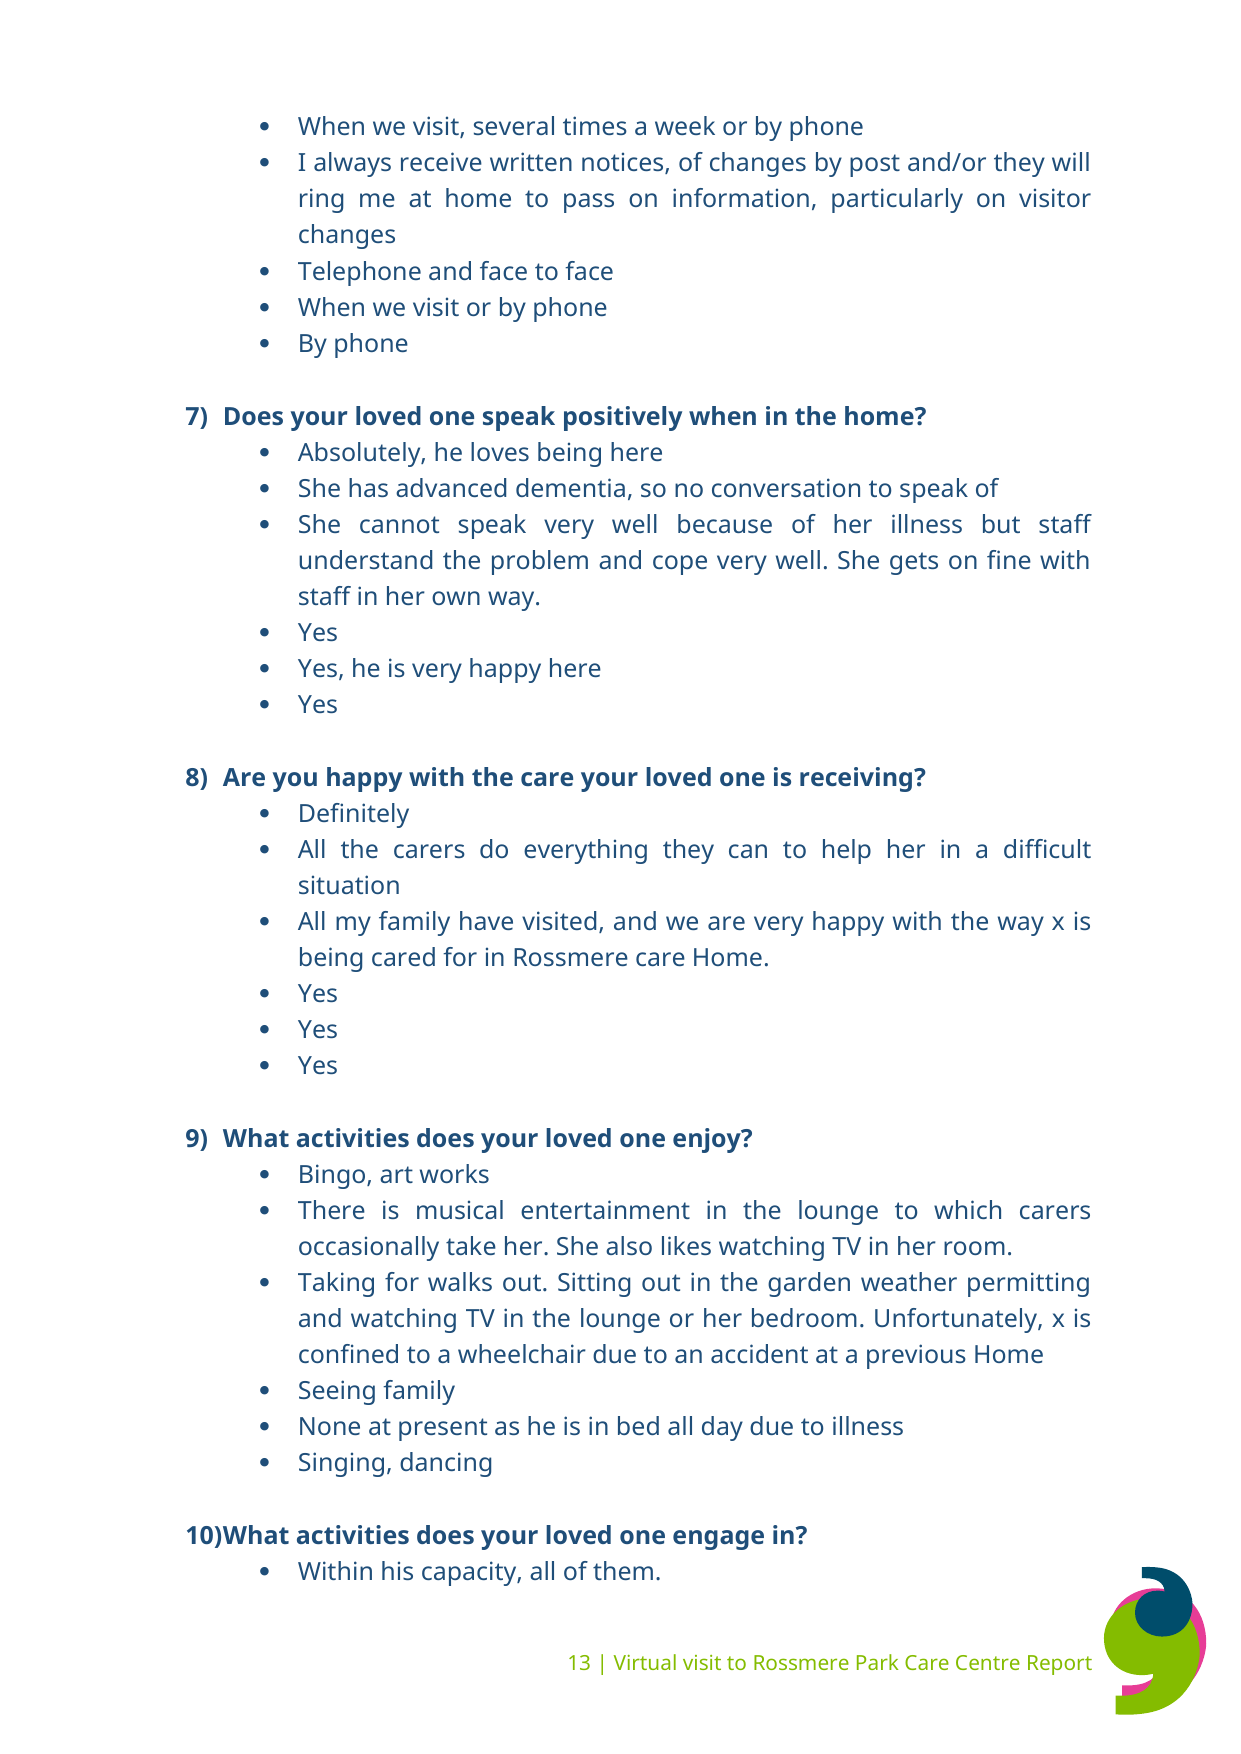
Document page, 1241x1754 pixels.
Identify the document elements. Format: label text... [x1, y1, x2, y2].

list Yes [260, 686, 1092, 721]
list Yes [260, 1012, 1092, 1046]
list What activities does your loved one enjoy? [185, 1120, 1092, 1154]
list Singing, dancing [260, 1445, 1092, 1479]
list Yes, he is very happy here [260, 650, 1092, 684]
list When we visit or by phone [260, 289, 1092, 323]
list Does your loved one speak positively when in the home? [185, 398, 1092, 432]
list Definitely [260, 795, 1092, 829]
list Yes [260, 976, 1092, 1009]
list Telephone and face to face [260, 253, 1092, 287]
list There is musical entertainment in the lounge to which carers occasionally take her. She also likes watching TV in her room. [260, 1192, 1092, 1263]
list Within his capacity, all of them. [260, 1554, 1092, 1588]
list All my family have visited, and we are very happy with the way x is being cared for in Rossmere care Home. [260, 903, 1092, 973]
list Yes [260, 1048, 1092, 1082]
list All the carers do everything they can to help her in a difficult situation [260, 831, 1092, 901]
list Bingo, art works [260, 1156, 1092, 1191]
list She has advanced dementia, so no conversation to speak of [260, 470, 1092, 504]
list By phone [260, 325, 1092, 359]
list None at present as he is in bed all day due to illness [260, 1409, 1092, 1443]
list Taking for walks out. Sitting out in the garden weather permitting and watching TV in the lounge or her bedroom. Unfortunately, x is confined to a wheelchair due to an accident at a previous Home [260, 1264, 1092, 1371]
list She cannot speak very well because of her illness but staff understand the problem and cope very well. She gets on fine with staff in her own way. [260, 506, 1092, 612]
list Yes [260, 614, 1092, 648]
list What activities does your loved one engage in? [185, 1518, 1092, 1552]
list When we visit, several times a week or by phone [260, 109, 1092, 143]
list Absolutely, he loves being here [260, 434, 1092, 468]
list Seeing family [260, 1373, 1092, 1407]
list Are you happy with the care your loved one is receiving? [185, 759, 1092, 793]
list I always receive written notices, of changes by post and/or they will ring me at home to pass on information, particularly on visitor changes [260, 145, 1092, 251]
